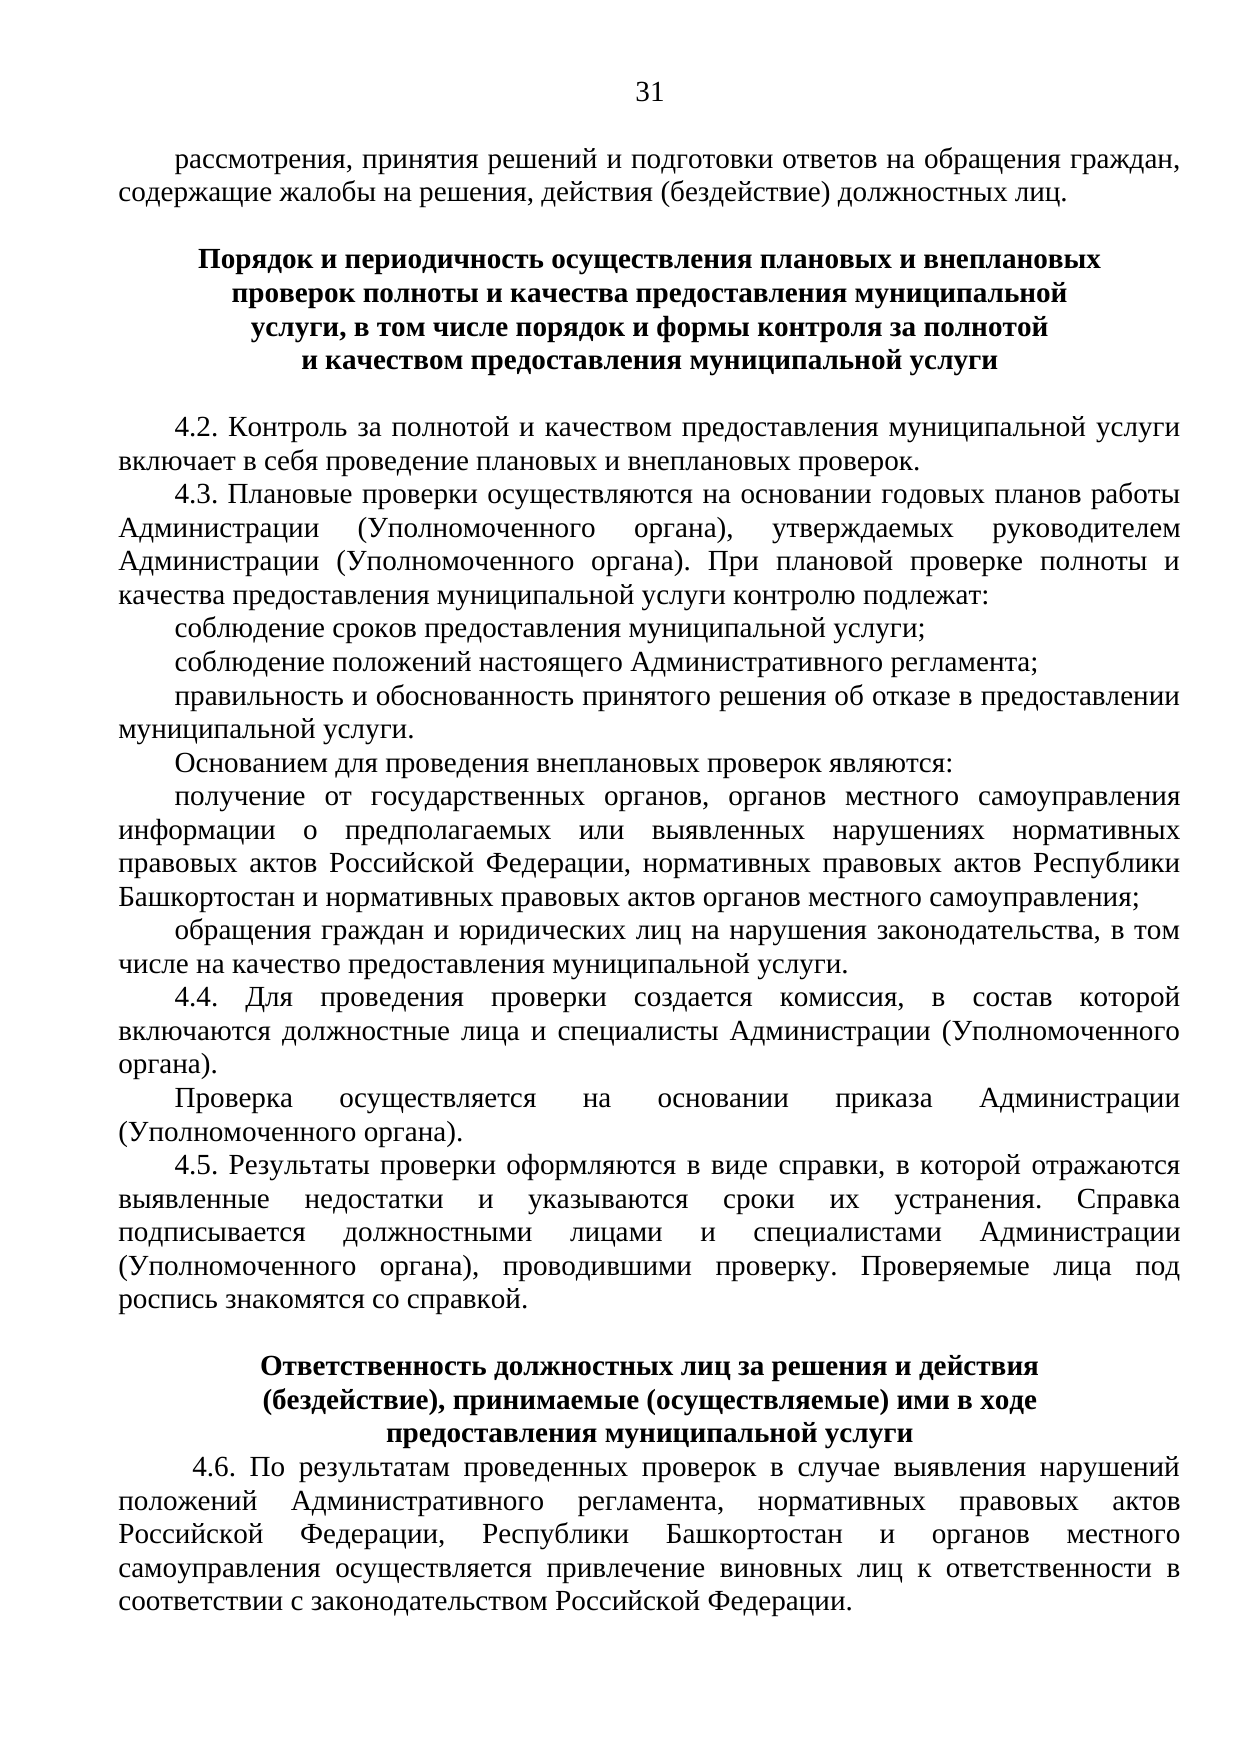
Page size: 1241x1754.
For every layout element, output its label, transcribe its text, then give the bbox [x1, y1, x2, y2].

text 4.4. Для проведения проверки создается комиссия, в состав которой включаются должностные лица и специалисты Администрации (Уполномоченного органа). [118, 979, 1181, 1080]
text соблюдение сроков предоставления муниципальной услуги; [118, 611, 1181, 644]
text рассмотрения, принятия решений и подготовки ответов на обращения граждан, содержащие жалобы на решения, действия (бездействие) должностных лиц. [118, 141, 1181, 208]
text правильность и обоснованность принятого решения об отказе в предоставлении муниципальной услуги. [118, 678, 1181, 745]
text 4.3. Плановые проверки осуществляются на основании годовых планов работы Администрации (Уполномоченного органа), утверждаемых руководителем Администрации (Уполномоченного органа). При плановой проверке полноты и качества предоставления муниципальной услуги контролю подлежат: [118, 476, 1181, 611]
text получение от государственных органов, органов местного самоуправления информации о предполагаемых или выявленных нарушениях нормативных правовых актов Российской Федерации, нормативных правовых актов Республики Башкортостан и нормативных правовых актов органов местного самоуправления; [118, 778, 1181, 912]
text Основанием для проведения внеплановых проверок являются: [118, 745, 1181, 778]
text и качеством предоставления муниципальной услуги [118, 342, 1181, 376]
text Ответственность должностных лиц за решения и действия [118, 1348, 1181, 1382]
text Порядок и периодичность осуществления плановых и внеплановых [118, 242, 1181, 275]
text услуги, в том числе порядок и формы контроля за полнотой [118, 309, 1181, 342]
text предоставления муниципальной услуги [118, 1416, 1181, 1449]
text 4.5. Результаты проверки оформляются в виде справки, в которой отражаются выявленные недостатки и указываются сроки их устранения. Справка подписывается должностными лицами и специалистами Администрации (Уполномоченного органа), проводившими проверку. Проверяемые лица под роспись знакомятся со справкой. [118, 1147, 1181, 1315]
text обращения граждан и юридических лиц на нарушения законодательства, в том числе на качество предоставления муниципальной услуги. [118, 912, 1181, 979]
text 4.6. По результатам проведенных проверок в случае выявления нарушений положений Административного регламента, нормативных правовых актов Российской Федерации, Республики Башкортостан и органов местного самоуправления осуществляется привлечение виновных лиц к ответственности в соответствии с законодательством Российской Федерации. [118, 1449, 1181, 1617]
text 4.2. Контроль за полнотой и качеством предоставления муниципальной услуги включает в себя проведение плановых и внеплановых проверок. [118, 409, 1181, 476]
text Проверка осуществляется на основании приказа Администрации (Уполномоченного органа). [118, 1080, 1181, 1147]
text проверок полноты и качества предоставления муниципальной [118, 275, 1181, 309]
text соблюдение положений настоящего Административного регламента; [118, 644, 1181, 678]
text (бездействие), принимаемые (осуществляемые) ими в ходе [118, 1382, 1181, 1416]
